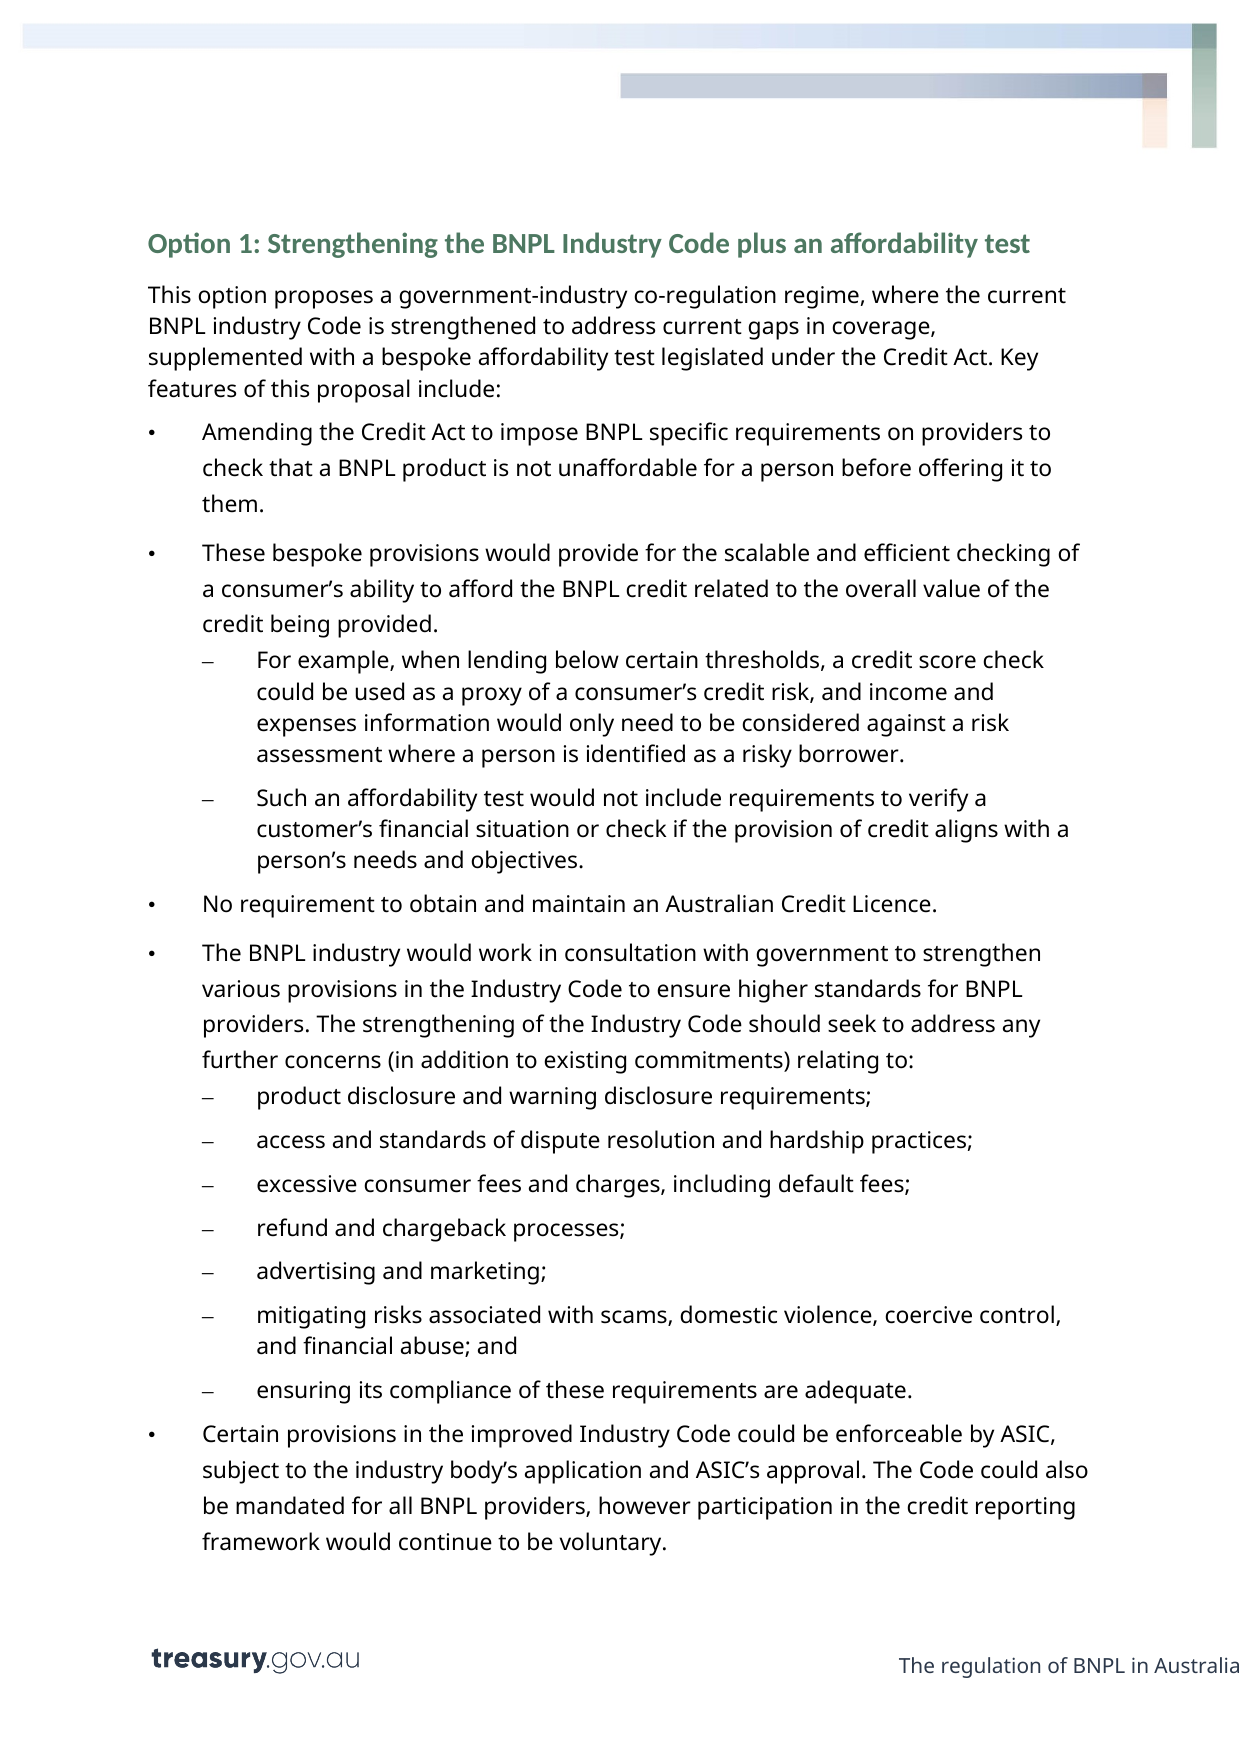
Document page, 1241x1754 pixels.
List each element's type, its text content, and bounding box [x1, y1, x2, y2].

text No requirement to obtain and maintain an Australian Credit Licence. [148, 888, 1092, 919]
text For example, when lending below certain thresholds, a credit score check could be used as a proxy of a consumer’s credit risk, and income and expenses information would only need to be considered against a risk assessment where a person is identified as a risky borrower. [202, 644, 1092, 769]
text mitigating risks associated with scams, domestic violence, coercive control, and financial abuse; and [202, 1299, 1092, 1362]
text excessive consumer fees and charges, including default fees; [202, 1168, 1092, 1199]
text ensuring its compliance of these requirements are adequate. [202, 1374, 1092, 1405]
text The BNPL industry would work in consultation with government to strengthen various provisions in the Industry Code to ensure higher standards for BNPL providers. The strengthening of the Industry Code should seek to address any further concerns (in addition to existing commitments) relating to: [148, 937, 1092, 1076]
text Amending the Credit Act to impose BNPL specific requirements on providers to check that a BNPL product is not unaffordable for a person before offering it to them. [148, 416, 1092, 519]
text Such an affordability test would not include requirements to verify a customer’s financial situation or check if the provision of credit aligns with a person’s needs and objectives. [202, 782, 1092, 876]
text Certain provisions in the improved Industry Code could be enforceable by ASIC, subject to the industry body’s application and ASIC’s approval. The Code could also be mandated for all BNPL providers, however participation in the credit reporting framework would continue to be voluntary. [148, 1418, 1092, 1557]
picture [147, 1641, 365, 1674]
text advertising and marketing; [202, 1255, 1092, 1287]
text These bespoke provisions would provide for the scalable and efficient checking of a consumer’s ability to afford the BNPL credit related to the overall value of the credit being provided. [148, 537, 1092, 640]
text This option proposes a government-industry co-regulation regime, where the current BNPL industry Code is strengthened to address current gaps in coverage, supplemented with a bespoke affordability test legislated under the Credit Act. Key features of this proposal include: [148, 279, 1092, 404]
picture [0, 0, 1241, 172]
subtitle Option 1: Strengthening the BNPL Industry Code plus an affordability test [148, 225, 1092, 261]
text access and standards of dispute resolution and hardship practices; [202, 1124, 1092, 1155]
text refund and chargeback processes; [202, 1212, 1092, 1243]
text product disclosure and warning disclosure requirements; [202, 1080, 1092, 1112]
